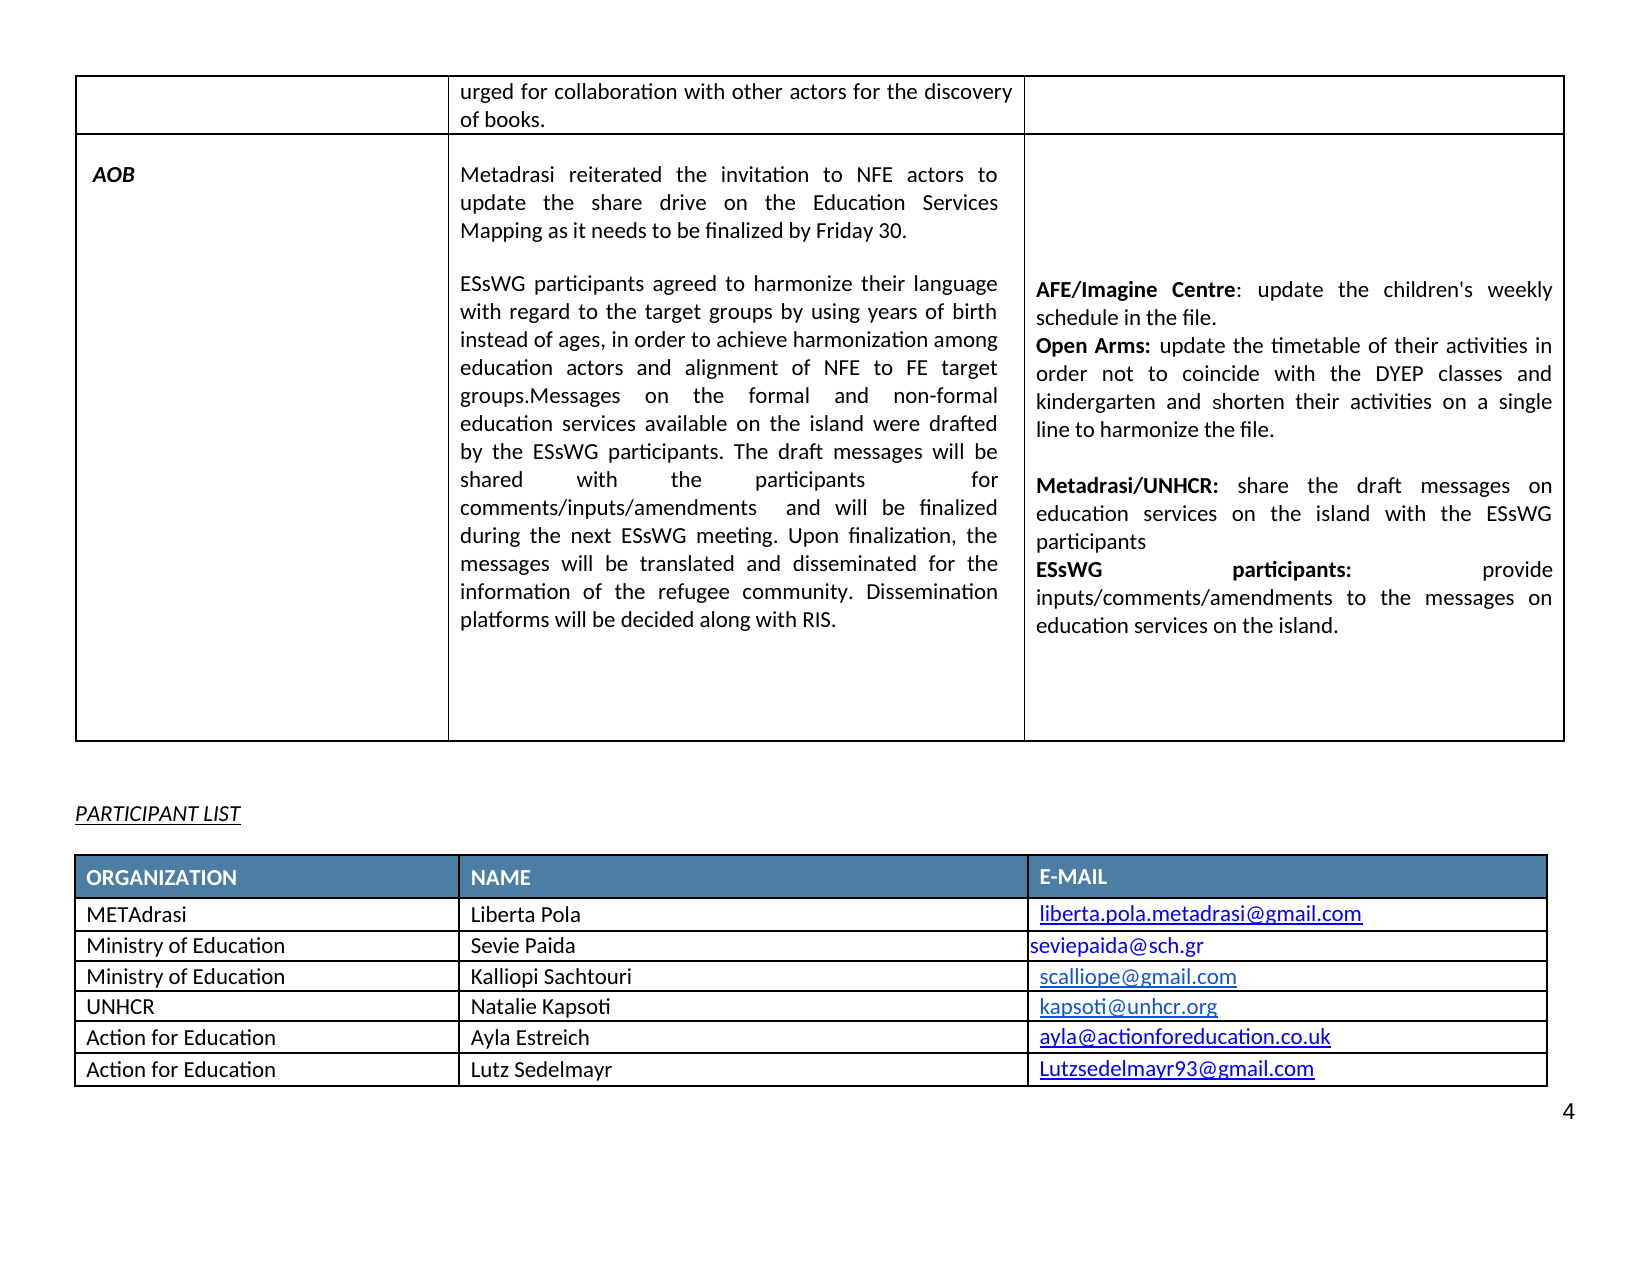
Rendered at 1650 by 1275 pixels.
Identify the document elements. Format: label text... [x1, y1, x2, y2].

table_cell Action for Education [76, 1022, 458, 1052]
table_cell ayla@actionforeducation.co.uk [1029, 1022, 1546, 1052]
table_cell Ministry of Education [76, 932, 458, 960]
table_cell Liberta Pola [460, 899, 1027, 929]
table_cell seviepaida@sch.gr [1029, 932, 1546, 960]
table_cell liberta.pola.metadrasi@gmail.com [1029, 899, 1546, 929]
table_cell Kalliopi Sachtouri [460, 962, 1027, 990]
table_cell Lutz Sedelmayr [460, 1054, 1027, 1084]
table_cell UNHCR [76, 992, 458, 1020]
table_cell Lutzsedelmayr93@gmail.com [1029, 1054, 1546, 1084]
table_cell kapsoti@unhcr.org [1029, 992, 1546, 1020]
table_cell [1025, 77, 1563, 133]
table_header E-MAIL [1029, 856, 1546, 897]
subtitle PARTICIPANT LIST [75, 799, 1575, 827]
table_cell Natalie Kapsoti [460, 992, 1027, 1020]
table_cell Metadrasi reiterated the invitation to NFE actors to update the share drive on the Education Services Mapping as it needs to be finalized by Friday 30. ESsWG participants agreed to harmonize their language with regard to the target groups by using years of birth instead of ages, in order to achieve harmonization among education actors and alignment of NFE to FE target groups.Messages on the formal and non-formal education services available on the island were drafted by the ESsWG participants. The draft messages will be shared with the participants for comments/inputs/amendments and will be finalized during the next ESsWG meeting. Upon finalization, the messages will be translated and disseminated for the information of the refugee community. Dissemination platforms will be decided along with RIS. [449, 135, 1024, 739]
table_cell AOB [77, 135, 448, 739]
table_cell Ayla Estreich [460, 1022, 1027, 1052]
table_cell METAdrasi [76, 899, 458, 929]
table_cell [77, 77, 448, 133]
table_cell Action for Education [76, 1054, 458, 1084]
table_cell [449, 77, 1024, 133]
table_cell Ministry of Education [76, 962, 458, 990]
table_header ORGANIZATION [76, 856, 458, 897]
table_cell Sevie Paida [460, 932, 1027, 960]
table_cell AFE/Imagine Centre: update the children's weekly schedule in the file. Open Arms: update the timetable of their activities in order not to coincide with the DYEP classes and kindergarten and shorten their activities on a single line to harmonize the file. Metadrasi/UNHCR: share the draft messages on education services on the island with the ESsWG participants ESsWG participants: provide inputs/comments/amendments to the messages on education services on the island. [1025, 135, 1563, 739]
table_header NAME [460, 856, 1027, 897]
table_cell scalliope@gmail.com [1029, 962, 1546, 990]
